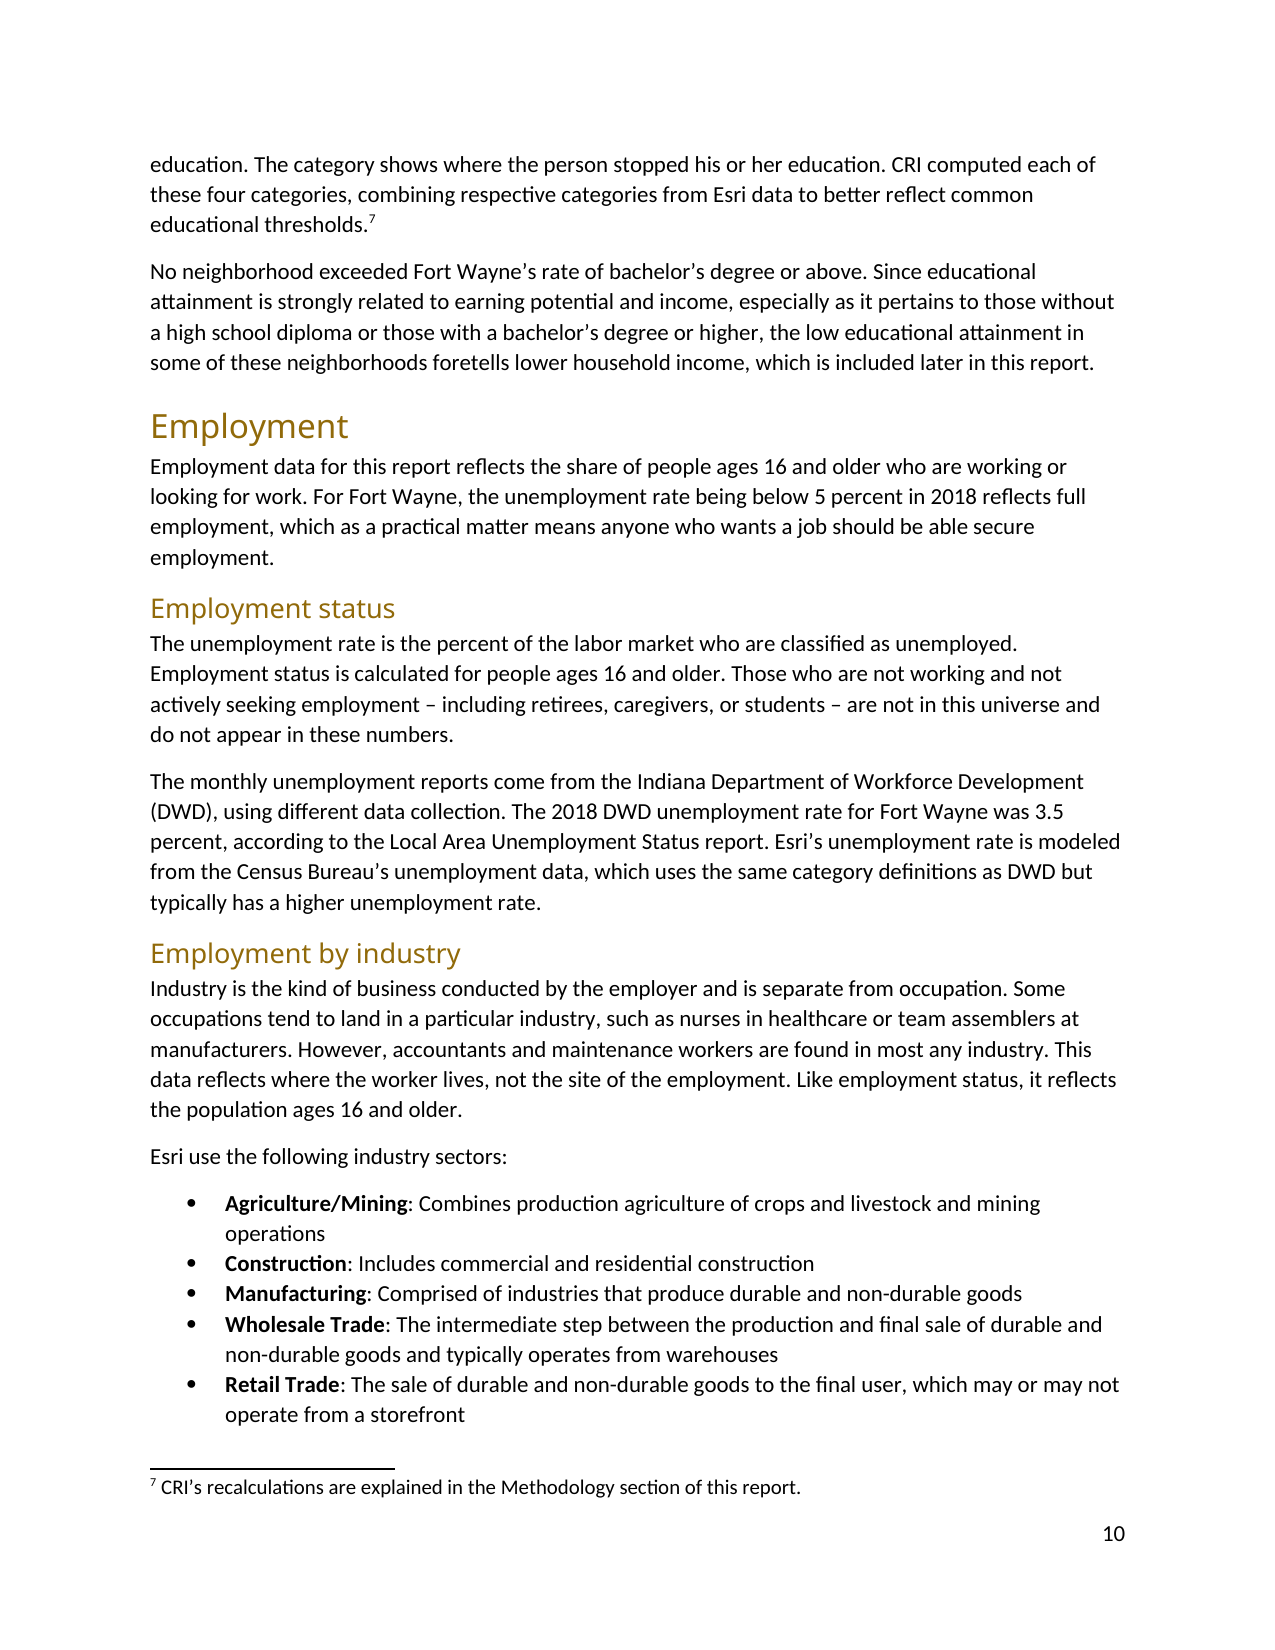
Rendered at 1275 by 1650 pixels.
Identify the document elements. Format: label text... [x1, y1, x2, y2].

subtitle Employment by industry [150, 934, 1125, 971]
subtitle Employment [150, 403, 1125, 448]
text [150, 150, 1125, 238]
text Employment data for this report reflects the share of people ages 16 and older who are working or looking for work. For Fort Wayne, the unemployment rate being below 5 percent in 2018 reflects full employment, which as a practical matter means anyone who wants a job should be able secure employment. [150, 452, 1125, 571]
list Manufacturing: Comprised of industries that produce durable and non-durable goods [187, 1279, 1125, 1308]
text The unemployment rate is the percent of the labor market who are classified as unemployed. Employment status is calculated for people ages 16 and older. Those who are not working and not actively seeking employment – including retirees, caregivers, or students – are not in this universe and do not appear in these numbers. [150, 629, 1125, 748]
text No neighborhood exceeded Fort Wayne’s rate of bachelor’s degree or above. Since educational attainment is strongly related to earning potential and income, especially as it pertains to those without a high school diploma or those with a bachelor’s degree or higher, the low educational attainment in some of these neighborhoods foretells lower household income, which is included later in this report. [150, 257, 1125, 376]
list Agriculture/Mining: Combines production agriculture of crops and livestock and mining operations [187, 1189, 1125, 1247]
text Esri use the following industry sectors: [150, 1142, 1125, 1170]
list Wholesale Trade: The intermediate step between the production and final sale of durable and non-durable goods and typically operates from warehouses [187, 1310, 1125, 1368]
text The monthly unemployment reports come from the Indiana Department of Workforce Development (DWD), using different data collection. The 2018 DWD unemployment rate for Fort Wayne was 3.5 percent, according to the Local Area Unemployment Status report. Esri’s unemployment rate is modeled from the Census Bureau’s unemployment data, which uses the same category definitions as DWD but typically has a higher unemployment rate. [150, 767, 1125, 916]
text Industry is the kind of business conducted by the employer and is separate from occupation. Some occupations tend to land in a particular industry, such as nurses in healthcare or team assemblers at manufacturers. However, accountants and maintenance workers are found in most any industry. This data reflects where the worker lives, not the site of the employment. Like employment status, it reflects the population ages 16 and older. [150, 974, 1125, 1123]
list Retail Trade: The sale of durable and non-durable goods to the final user, which may or may not operate from a storefront [187, 1370, 1125, 1428]
list Construction: Includes commercial and residential construction [187, 1249, 1125, 1277]
subtitle Employment status [150, 589, 1125, 626]
